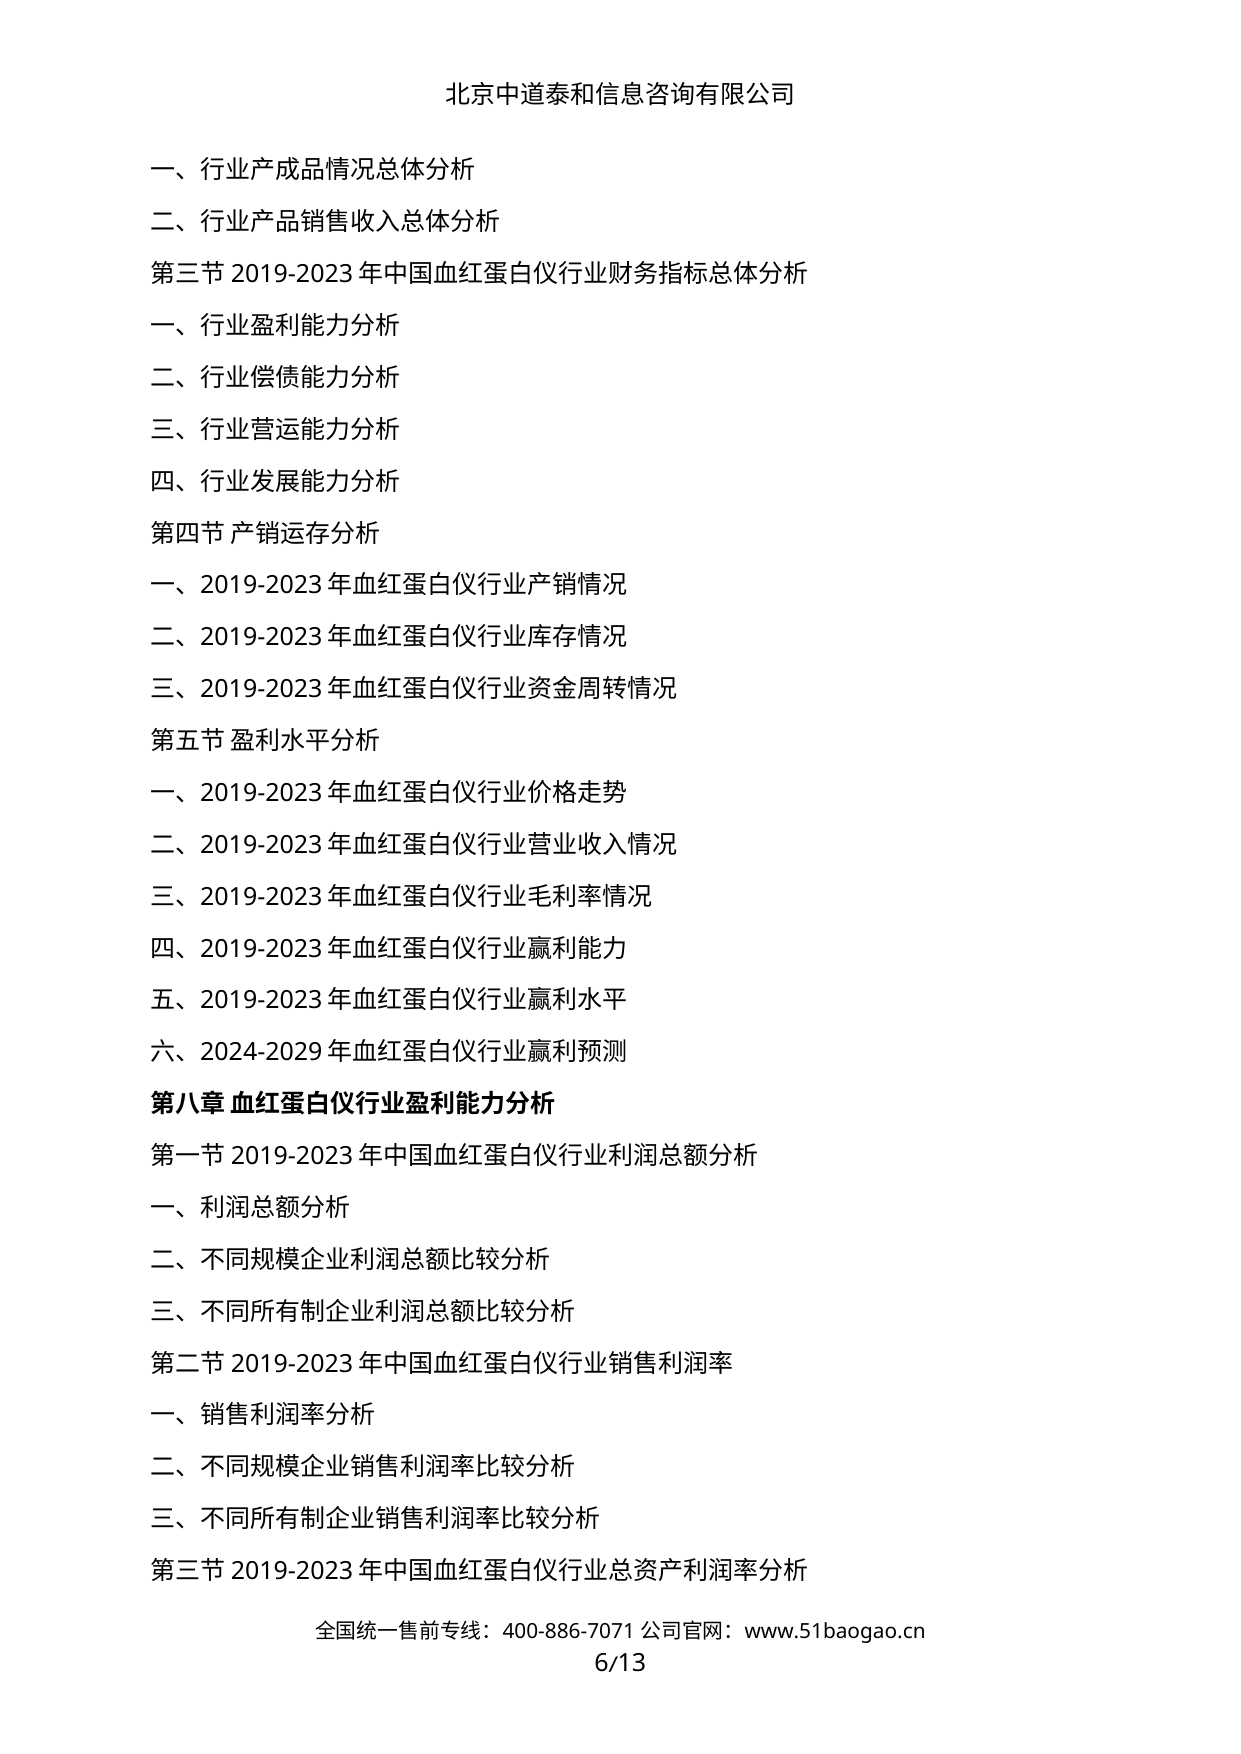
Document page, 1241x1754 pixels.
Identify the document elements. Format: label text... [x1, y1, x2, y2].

text 一、利润总额分析 [150, 1187, 1090, 1224]
text 二、不同规模企业销售利润率比较分析 [150, 1447, 1090, 1483]
text 四、行业发展能力分析 [150, 461, 1090, 497]
text 三、不同所有制企业销售利润率比较分析 [150, 1499, 1090, 1535]
text 六、2024-2029年血红蛋白仪行业赢利预测 [150, 1032, 1090, 1068]
text 第五节 盈利水平分析 [150, 721, 1090, 757]
text 一、2019-2023年血红蛋白仪行业价格走势 [150, 772, 1090, 809]
text 五、2019-2023年血红蛋白仪行业赢利水平 [150, 980, 1090, 1016]
text 三、2019-2023年血红蛋白仪行业资金周转情况 [150, 669, 1090, 705]
text 三、2019-2023年血红蛋白仪行业毛利率情况 [150, 876, 1090, 912]
text 二、行业偿债能力分析 [150, 357, 1090, 394]
text 三、不同所有制企业利润总额比较分析 [150, 1291, 1090, 1327]
text 二、2019-2023年血红蛋白仪行业库存情况 [150, 617, 1090, 653]
text 第三节 2019-2023年中国血红蛋白仪行业财务指标总体分析 [150, 254, 1090, 290]
text 三、行业营运能力分析 [150, 409, 1090, 446]
text 第四节 产销运存分析 [150, 513, 1090, 549]
text 第八章 血红蛋白仪行业盈利能力分析 [150, 1084, 1090, 1120]
text 四、2019-2023年血红蛋白仪行业赢利能力 [150, 928, 1090, 964]
text 二、2019-2023年血红蛋白仪行业营业收入情况 [150, 824, 1090, 861]
text 一、行业产成品情况总体分析 [150, 150, 1090, 186]
text 一、2019-2023年血红蛋白仪行业产销情况 [150, 565, 1090, 601]
text 一、销售利润率分析 [150, 1395, 1090, 1431]
text 第二节 2019-2023年中国血红蛋白仪行业销售利润率 [150, 1343, 1090, 1379]
text 第三节 2019-2023年中国血红蛋白仪行业总资产利润率分析 [150, 1551, 1090, 1587]
text 第一节 2019-2023年中国血红蛋白仪行业利润总额分析 [150, 1136, 1090, 1172]
text 二、不同规模企业利润总额比较分析 [150, 1239, 1090, 1276]
text 二、行业产品销售收入总体分析 [150, 202, 1090, 238]
text 一、行业盈利能力分析 [150, 306, 1090, 342]
